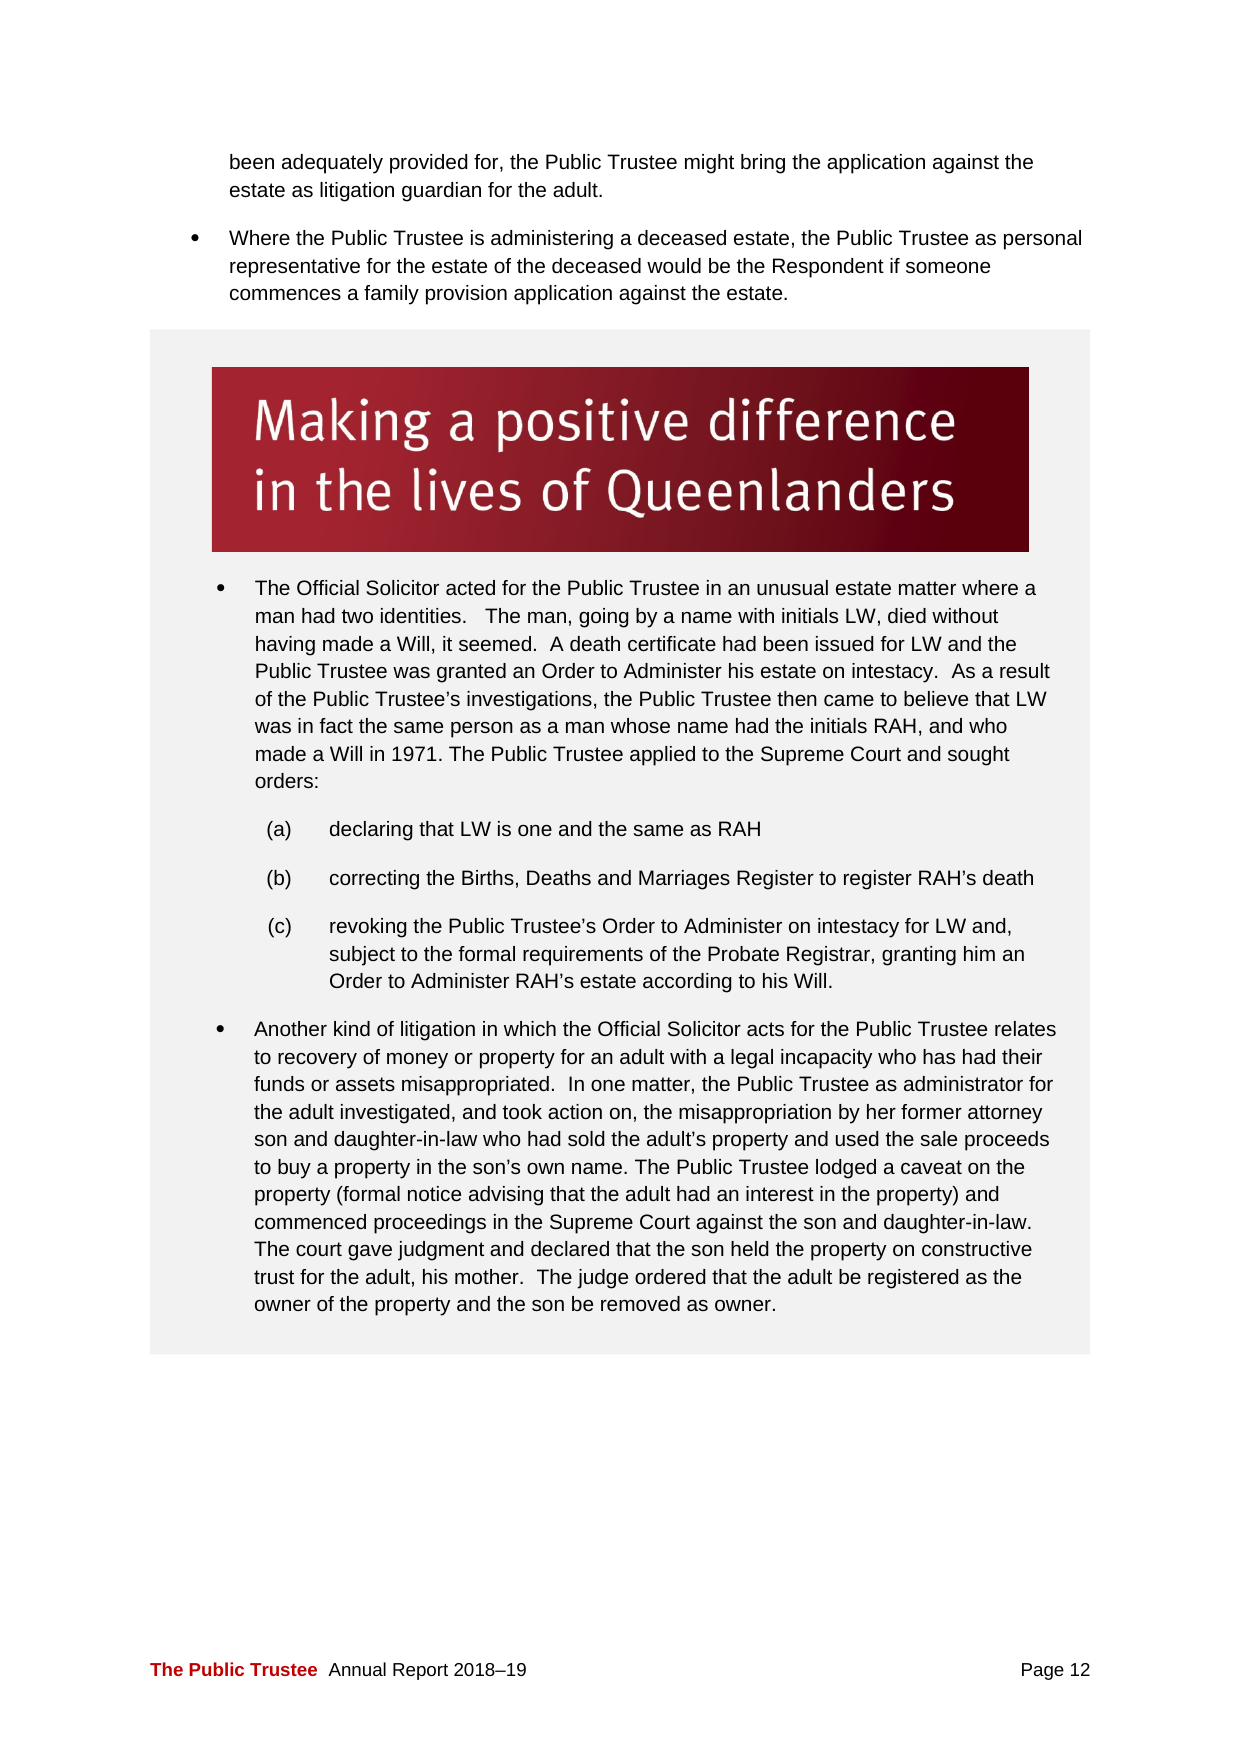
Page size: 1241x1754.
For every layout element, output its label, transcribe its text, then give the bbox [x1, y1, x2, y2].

picture [211, 367, 1029, 552]
text Where the Public Trustee is administering a deceased estate, the Public Trustee as personal representative for the estate of the deceased would be the Respondent if someone commences a family provision application against the estate. [191, 226, 1090, 305]
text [191, 150, 1090, 201]
